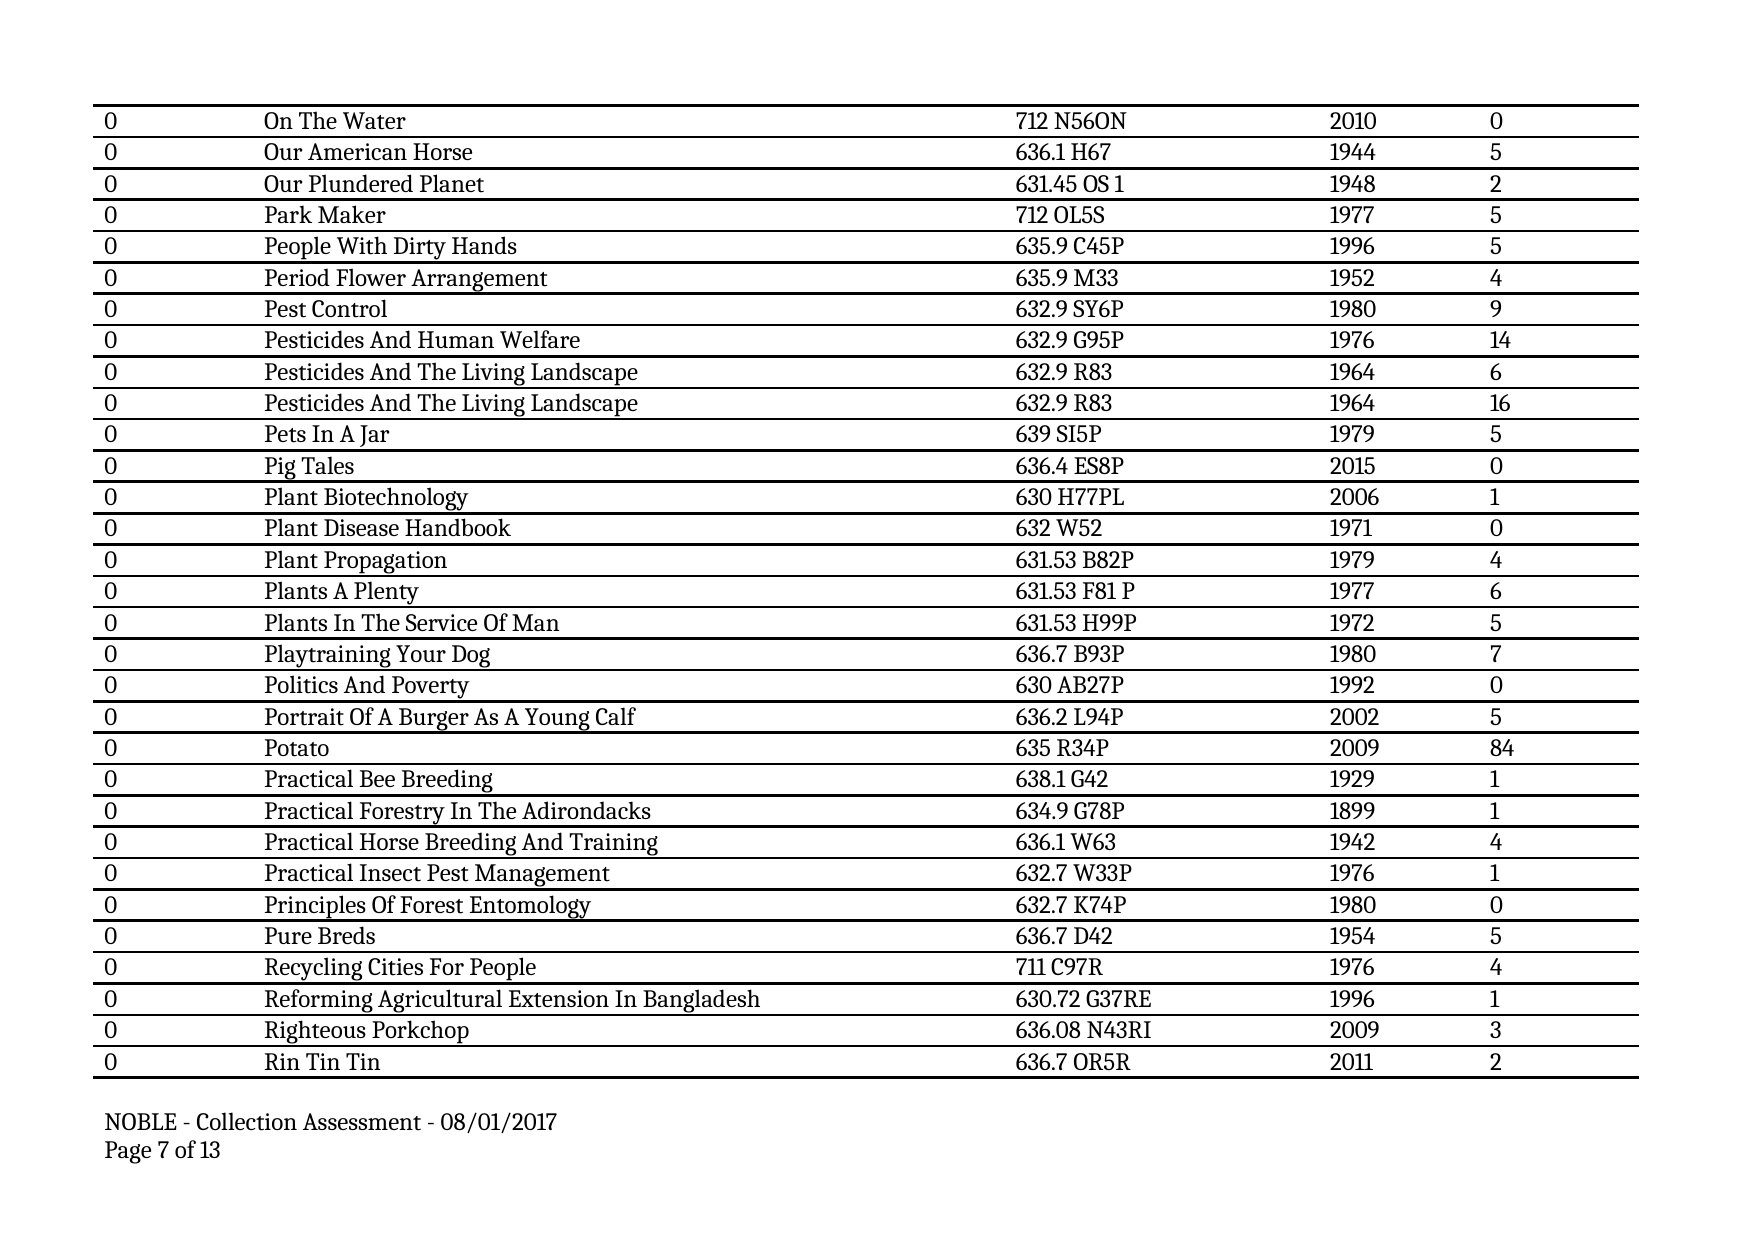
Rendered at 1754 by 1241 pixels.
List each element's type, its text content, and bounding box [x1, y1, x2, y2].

table_cell 635.9 C45P [999, 232, 1319, 261]
table_cell 636.4 ES8P [999, 452, 1319, 480]
table_cell 632.7 K74P [999, 891, 1319, 919]
table_cell Park Maker [253, 201, 999, 229]
table_cell 0 [93, 859, 253, 888]
table_cell On The Water [253, 107, 999, 136]
table_cell 0 [93, 985, 253, 1013]
table_cell 1952 [1319, 264, 1478, 292]
table_cell Pesticides And The Living Landscape [253, 358, 999, 386]
table_cell 632.9 SY6P [999, 295, 1319, 324]
table_cell 4 [1479, 953, 1638, 982]
table_cell 639 SI5P [999, 420, 1319, 449]
table_cell 1977 [1319, 201, 1478, 229]
table_cell 0 [93, 452, 253, 480]
table_cell 1976 [1319, 326, 1478, 355]
table_cell 6 [1479, 358, 1638, 386]
table_cell 0 [1479, 452, 1638, 480]
table_cell 1996 [1319, 232, 1478, 261]
table_cell 2015 [1319, 452, 1478, 480]
table_cell 0 [1479, 515, 1638, 543]
table_cell 4 [1479, 546, 1638, 574]
table_cell 1980 [1319, 295, 1478, 324]
table_cell 0 [93, 264, 253, 292]
table_cell 0 [93, 389, 253, 418]
table_cell Portrait Of A Burger As A Young Calf [253, 703, 999, 731]
table_cell 1980 [1319, 891, 1478, 919]
table_cell 638.1 G42 [999, 765, 1319, 794]
table_cell 1964 [1319, 358, 1478, 386]
table_cell 632.9 R83 [999, 358, 1319, 386]
table_cell Rin Tin Tin [253, 1047, 999, 1076]
table_cell 0 [93, 420, 253, 449]
table_cell 636.1 W63 [999, 828, 1319, 857]
table_cell Recycling Cities For People [253, 953, 999, 982]
table_cell 1 [1479, 765, 1638, 794]
table_cell Plants A Plenty [253, 577, 999, 606]
table_cell 631.53 B82P [999, 546, 1319, 574]
table_cell 0 [93, 1047, 253, 1076]
table_cell 0 [93, 891, 253, 919]
table_cell 4 [1479, 828, 1638, 857]
table_cell 636.2 L94P [999, 703, 1319, 731]
table_cell 0 [93, 922, 253, 951]
table_cell 0 [93, 577, 253, 606]
table_cell 0 [93, 1016, 253, 1045]
table_cell Period Flower Arrangement [253, 264, 999, 292]
table_cell 1964 [1319, 389, 1478, 418]
table_cell 5 [1479, 201, 1638, 229]
table_cell 0 [93, 107, 253, 136]
table_cell 6 [1479, 577, 1638, 606]
table_cell 5 [1479, 420, 1638, 449]
table_cell 4 [1479, 264, 1638, 292]
table_cell 0 [93, 201, 253, 229]
table_cell Plant Propagation [253, 546, 999, 574]
table_cell 635 R34P [999, 734, 1319, 763]
table_cell 14 [1479, 326, 1638, 355]
table_cell Our Plundered Planet [253, 170, 999, 198]
table_cell 1954 [1319, 922, 1478, 951]
table_cell 2009 [1319, 1016, 1478, 1045]
table_cell 1 [1479, 797, 1638, 825]
table_cell 636.7 OR5R [999, 1047, 1319, 1076]
table_cell 632.9 G95P [999, 326, 1319, 355]
table_cell Reforming Agricultural Extension In Bangladesh [253, 985, 999, 1013]
table_cell 0 [1479, 671, 1638, 700]
table_cell 2010 [1319, 107, 1478, 136]
table_cell Potato [253, 734, 999, 763]
table_cell 3 [1479, 1016, 1638, 1045]
table_cell Righteous Porkchop [253, 1016, 999, 1045]
table_cell 2011 [1319, 1047, 1478, 1076]
table_cell 0 [93, 232, 253, 261]
table_cell 0 [93, 640, 253, 668]
table_cell 5 [1479, 232, 1638, 261]
table_cell 630 H77PL [999, 483, 1319, 512]
table_cell 635.9 M33 [999, 264, 1319, 292]
table_cell 1979 [1319, 420, 1478, 449]
table_cell 1 [1479, 859, 1638, 888]
table_cell 84 [1479, 734, 1638, 763]
table_cell Practical Bee Breeding [253, 765, 999, 794]
table_cell 630 AB27P [999, 671, 1319, 700]
table_cell 2009 [1319, 734, 1478, 763]
table_cell 632.7 W33P [999, 859, 1319, 888]
table_cell 634.9 G78P [999, 797, 1319, 825]
table_cell 711 C97R [999, 953, 1319, 982]
table_cell 1942 [1319, 828, 1478, 857]
table_cell 631.53 F81 P [999, 577, 1319, 606]
table_cell 0 [93, 734, 253, 763]
table_cell 631.45 OS 1 [999, 170, 1319, 198]
table_cell 0 [1479, 891, 1638, 919]
table_cell 636.7 B93P [999, 640, 1319, 668]
table_cell People With Dirty Hands [253, 232, 999, 261]
table_cell 0 [93, 671, 253, 700]
table_cell 1980 [1319, 640, 1478, 668]
table_cell Practical Forestry In The Adirondacks [253, 797, 999, 825]
table_cell 2006 [1319, 483, 1478, 512]
table_cell Pesticides And Human Welfare [253, 326, 999, 355]
table_cell Politics And Poverty [253, 671, 999, 700]
table_cell 1976 [1319, 859, 1478, 888]
table_cell 1899 [1319, 797, 1478, 825]
table_cell 0 [93, 797, 253, 825]
table_cell 1 [1479, 483, 1638, 512]
table_cell 1971 [1319, 515, 1478, 543]
table_cell Our American Horse [253, 138, 999, 167]
table_cell 9 [1479, 295, 1638, 324]
table_cell 712 N56ON [999, 107, 1319, 136]
table_cell 636.08 N43RI [999, 1016, 1319, 1045]
table_cell Pesticides And The Living Landscape [253, 389, 999, 418]
table_cell 5 [1479, 703, 1638, 731]
table_cell 1 [1479, 985, 1638, 1013]
table_cell 0 [93, 703, 253, 731]
table_cell 632 W52 [999, 515, 1319, 543]
table_cell 1996 [1319, 985, 1478, 1013]
table_cell 0 [93, 608, 253, 637]
table_cell 0 [93, 170, 253, 198]
table_cell Playtraining Your Dog [253, 640, 999, 668]
table_cell Plants In The Service Of Man [253, 608, 999, 637]
table_cell 1929 [1319, 765, 1478, 794]
table_cell 2 [1479, 1047, 1638, 1076]
table_cell Plant Biotechnology [253, 483, 999, 512]
table_cell 0 [93, 295, 253, 324]
table_cell 1992 [1319, 671, 1478, 700]
table_cell 1972 [1319, 608, 1478, 637]
table_cell Pig Tales [253, 452, 999, 480]
table_cell 636.1 H67 [999, 138, 1319, 167]
table_cell 712 OL5S [999, 201, 1319, 229]
table_cell 1944 [1319, 138, 1478, 167]
table_cell 0 [93, 138, 253, 167]
table_cell 0 [93, 953, 253, 982]
table_cell 0 [93, 358, 253, 386]
table_cell Practical Insect Pest Management [253, 859, 999, 888]
table_cell 16 [1479, 389, 1638, 418]
table_cell Pure Breds [253, 922, 999, 951]
table_cell 1976 [1319, 953, 1478, 982]
table_cell 5 [1479, 608, 1638, 637]
table_cell 631.53 H99P [999, 608, 1319, 637]
table_cell 7 [1479, 640, 1638, 668]
table_cell Pets In A Jar [253, 420, 999, 449]
table_cell 0 [93, 765, 253, 794]
table_cell Principles Of Forest Entomology [253, 891, 999, 919]
table_cell 1948 [1319, 170, 1478, 198]
table_cell 1979 [1319, 546, 1478, 574]
table_cell 2002 [1319, 703, 1478, 731]
table_cell 0 [93, 515, 253, 543]
table_cell 0 [93, 483, 253, 512]
table_cell 5 [1479, 138, 1638, 167]
table_cell 636.7 D42 [999, 922, 1319, 951]
table_cell 632.9 R83 [999, 389, 1319, 418]
table_cell 5 [1479, 922, 1638, 951]
table_cell 0 [93, 326, 253, 355]
table_cell 630.72 G37RE [999, 985, 1319, 1013]
table_cell 0 [93, 546, 253, 574]
table_cell Plant Disease Handbook [253, 515, 999, 543]
table_cell 1977 [1319, 577, 1478, 606]
table_cell 2 [1479, 170, 1638, 198]
table_cell Practical Horse Breeding And Training [253, 828, 999, 857]
table_cell 0 [93, 828, 253, 857]
table_cell 0 [1479, 107, 1638, 136]
table_cell Pest Control [253, 295, 999, 324]
